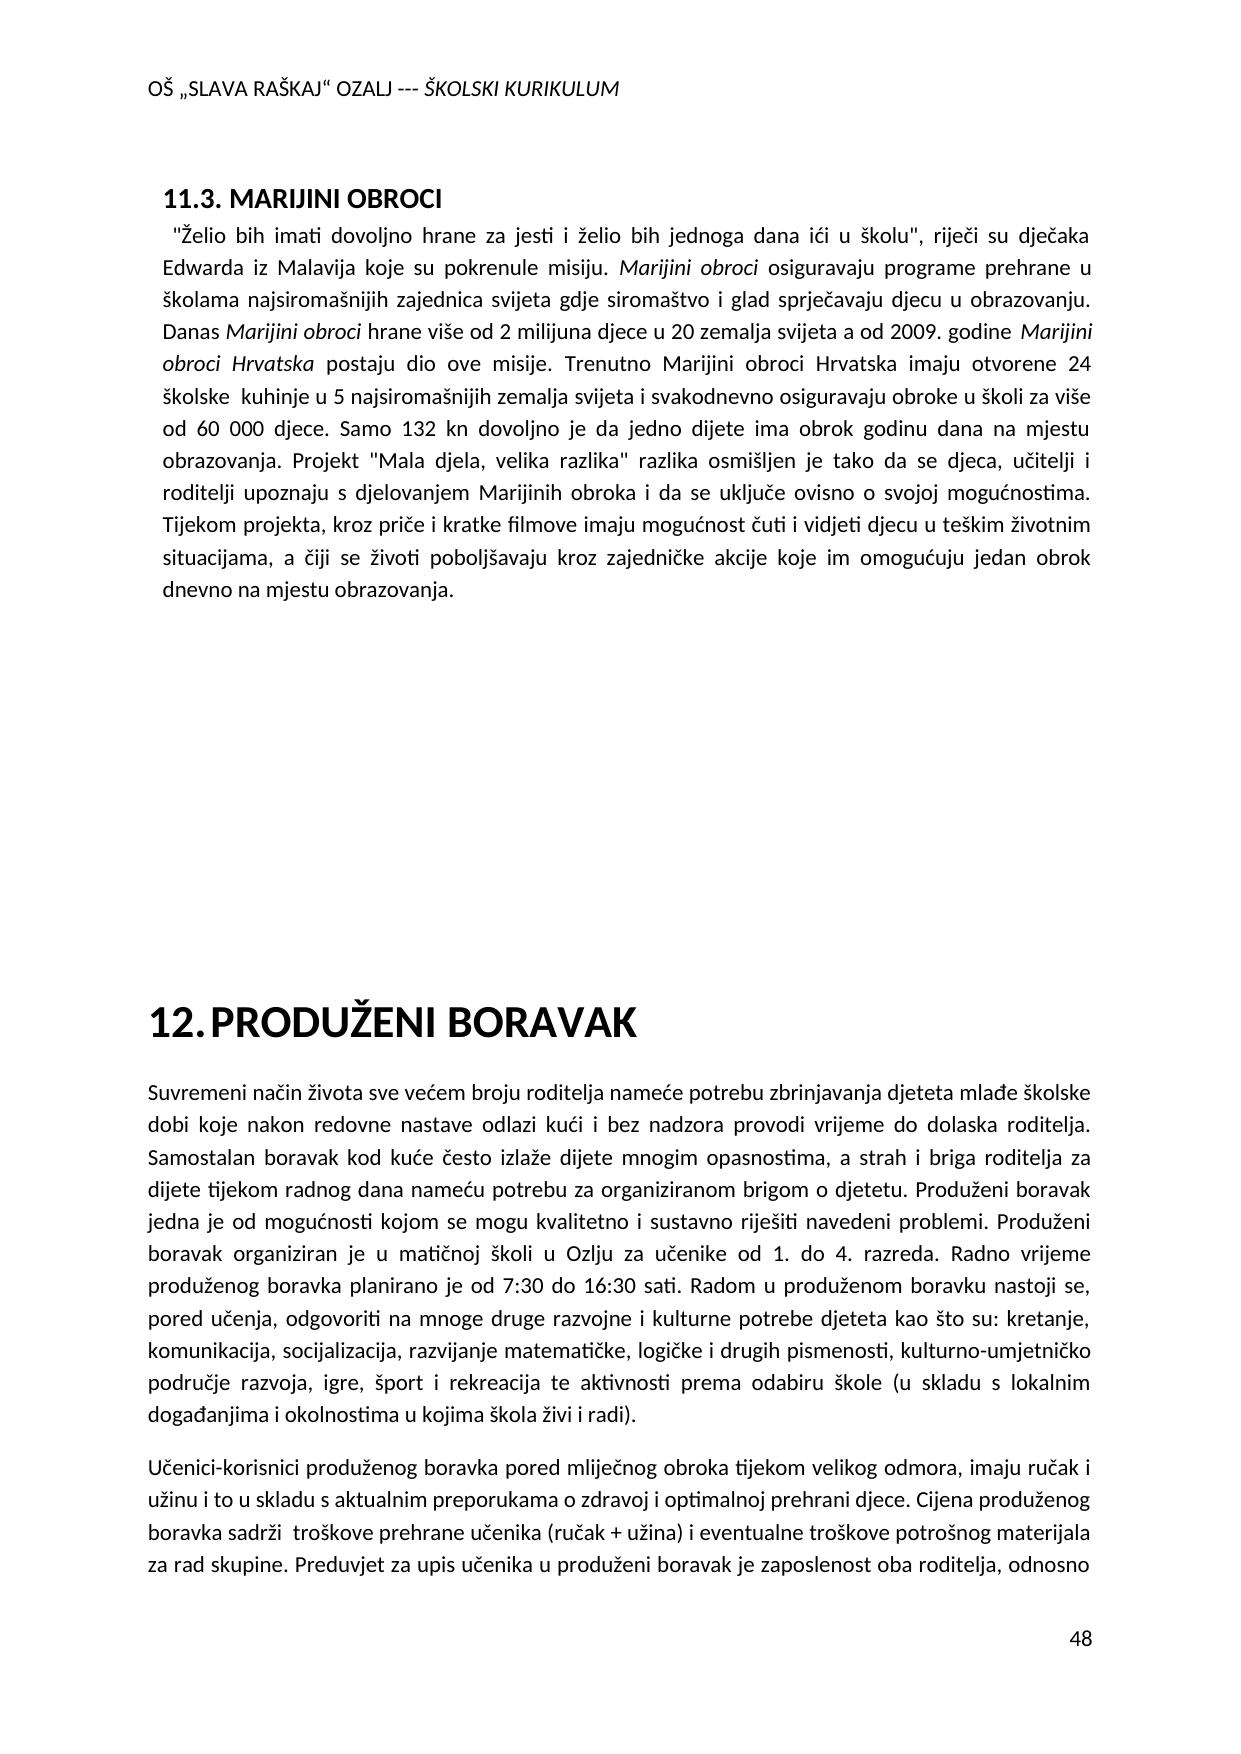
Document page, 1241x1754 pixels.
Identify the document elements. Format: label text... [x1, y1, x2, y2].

list PRODUŽENI BORAVAK [148, 993, 1092, 1049]
list "Želio bih imati dovoljno hrane za jesti i želio bih jednoga dana ići u školu", riječi su dječaka Edwarda iz Malavija koje su pokrenule misiju. Marijini obroci osiguravaju programe prehrane u školama najsiromašnijih zajednica svijeta gdje siromaštvo i glad sprječavaju djecu u obrazovanju. Danas Marijini obroci hrane više od 2 milijuna djece u 20 zemalja svijeta a od 2009. godine Marijini obroci Hrvatska postaju dio ove misije. Trenutno Marijini obroci Hrvatska imaju otvorene 24 školske kuhinje u 5 najsiromašnijih zemalja svijeta i svakodnevno osiguravaju obroke u školi za više od 60 000 djece. Samo 132 kn dovoljno je da jedno dijete ima obrok godinu dana na mjestu obrazovanja. Projekt "Mala djela, velika razlika" razlika osmišljen je tako da se djeca, učitelji i roditelji upoznaju s djelovanjem Marijinih obroka i da se uključe ovisno o svojoj mogućnostima. Tijekom projekta, kroz priče i kratke filmove imaju mogućnost čuti i vidjeti djecu u teškim životnim situacijama, a čiji se životi poboljšavaju kroz zajedničke akcije koje im omogućuju jedan obrok dnevno na mjestu obrazovanja. [162, 221, 1092, 517]
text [148, 1453, 1092, 1578]
list "Želio bih imati dovoljno hrane za jesti i želio bih jednoga dana ići u školu", riječi su dječaka Edwarda iz Malavija koje su pokrenule misiju. Marijini obroci osiguravaju programe prehrane u školama najsiromašnijih zajednica svijeta gdje siromaštvo i glad sprječavaju djecu u obrazovanju. Danas Marijini obroci hrane više od 2 milijuna djece u 20 zemalja svijeta a od 2009. godine Marijini obroci Hrvatska postaju dio ove misije. Trenutno Marijini obroci Hrvatska imaju otvorene 24 školske kuhinje u 5 najsiromašnijih zemalja svijeta i svakodnevno osiguravaju obroke u školi za više od 60 000 djece. Samo 132 kn dovoljno je da jedno dijete ima obrok godinu dana na mjestu obrazovanja. Projekt "Mala djela, velika razlika" razlika osmišljen je tako da se djeca, učitelji i roditelji upoznaju s djelovanjem Marijinih obroka i da se uključe ovisno o svojoj mogućnostima. Tijekom projekta, kroz priče i kratke filmove imaju mogućnost čuti i vidjeti djecu u teškim životnim situacijama, a čiji se životi poboljšavaju kroz zajedničke akcije koje im omogućuju jedan obrok dnevno na mjestu obrazovanja. [162, 519, 1092, 603]
text Suvremeni način života sve većem broju roditelja nameće potrebu zbrinjavanja djeteta mlađe školske dobi koje nakon redovne nastave odlazi kući i bez nadzora provodi vrijeme do dolaska roditelja. Samostalan boravak kod kuće često izlaže dijete mnogim opasnostima, a strah i briga roditelja za dijete tijekom radnog dana nameću potrebu za organiziranom brigom o djetetu. Produženi boravak jedna je od mogućnosti kojom se mogu kvalitetno i sustavno riješiti navedeni problemi. Produženi boravak organiziran je u matičnoj školi u Ozlju za učenike od 1. do 4. razreda. Radno vrijeme produženog boravka planirano je od 7:30 do 16:30 sati. Radom u produženom boravku nastoji se, pored učenja, odgovoriti na mnoge druge razvojne i kulturne potrebe djeteta kao što su: kretanje, komunikacija, socijalizacija, razvijanje matematičke, logičke i drugih pismenosti, kulturno-umjetničko područje razvoja, igre, šport i rekreacija te aktivnosti prema odabiru škole (u skladu s lokalnim događanjima i okolnostima u kojima škola živi i radi). [148, 1078, 1092, 1428]
list 11.3. MARIJINI OBROCI [162, 180, 1092, 216]
